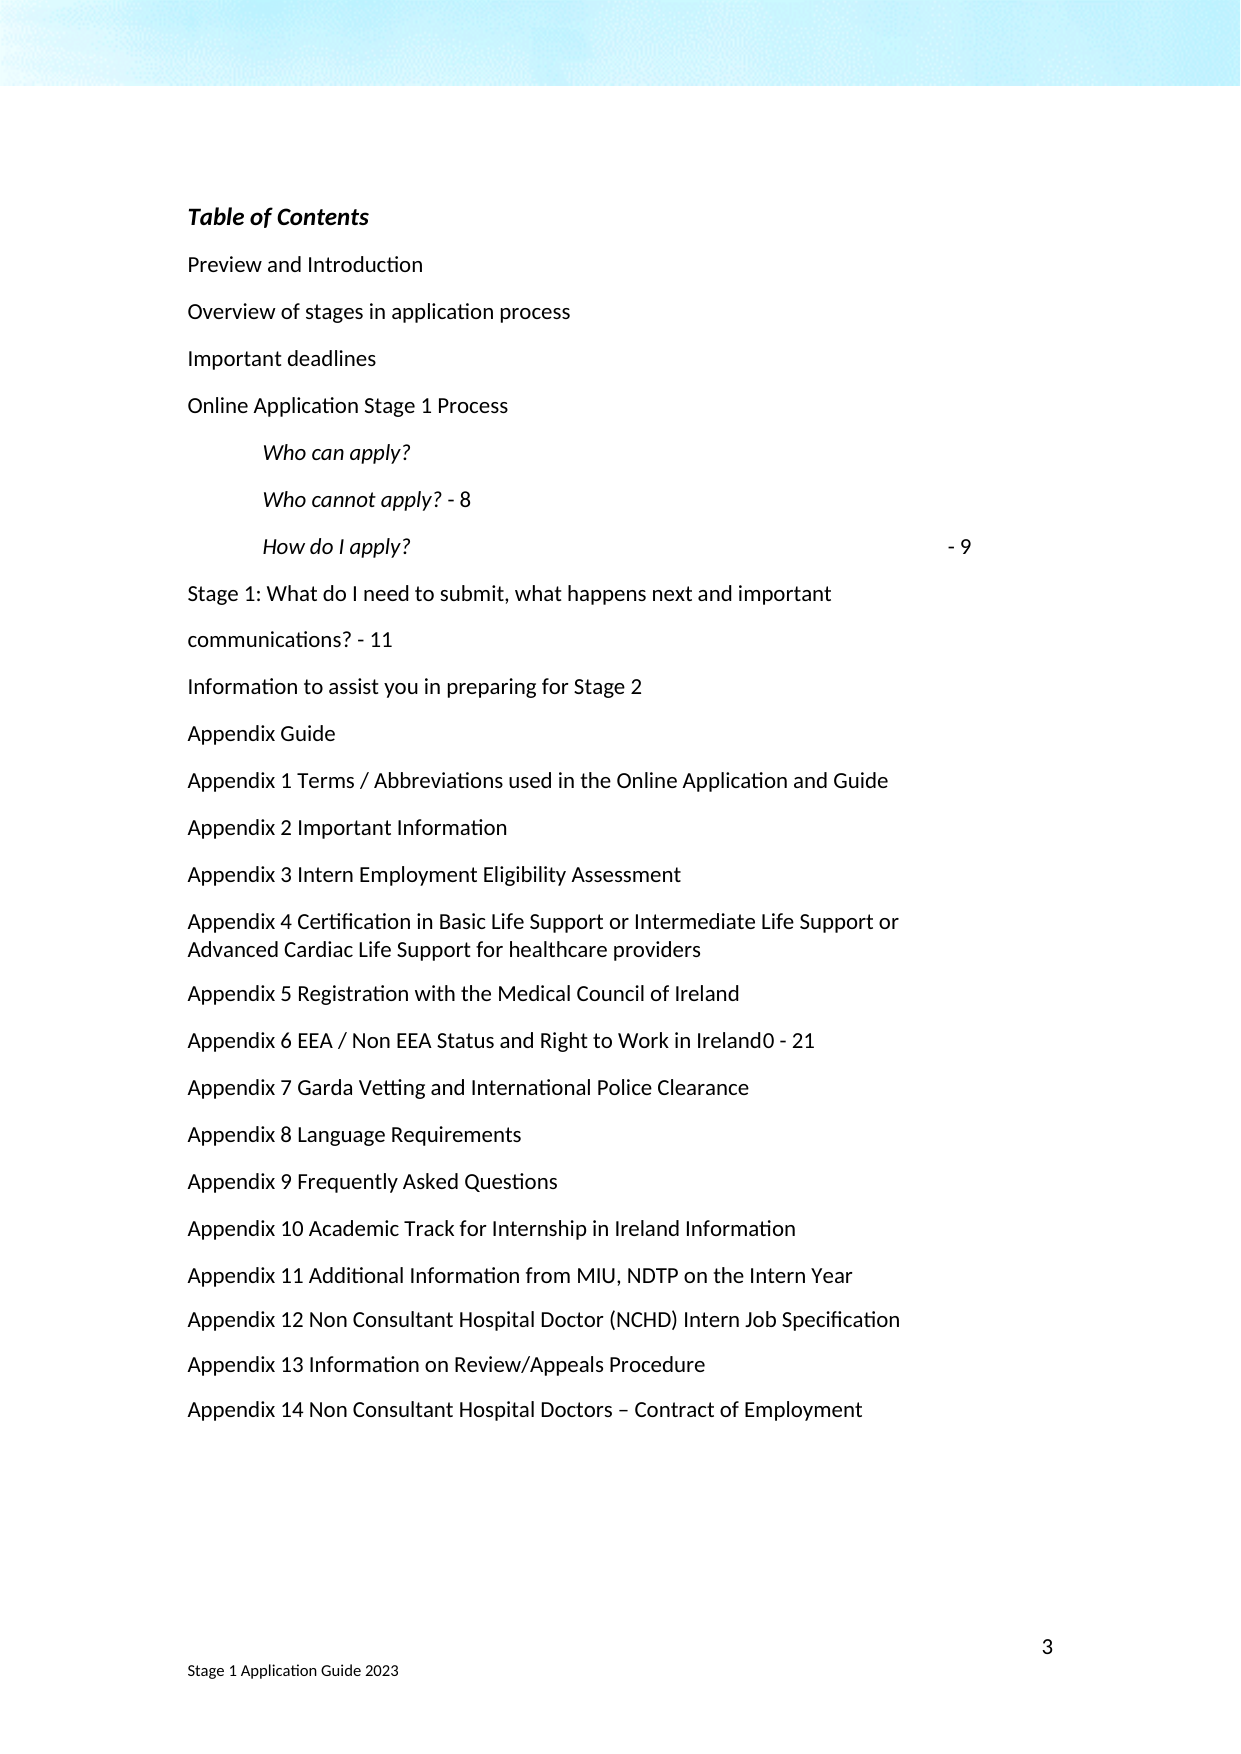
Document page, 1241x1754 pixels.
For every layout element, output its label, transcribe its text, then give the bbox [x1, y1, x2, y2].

text Stage 1: What do I need to submit, what happens next and important [187, 579, 1053, 607]
text Appendix 4 Certification in Basic Life Support or Intermediate Life Support or Advanced Cardiac Life Support for healthcare providers 17 [187, 907, 1053, 963]
text Appendix 13 Information on Review/Appeals Procedure 51 [187, 1350, 1053, 1378]
text Who can apply? 7 [187, 438, 1053, 466]
text Appendix 7 Garda Vetting and International Police Clearance 22 - 24 [187, 1073, 1053, 1101]
text How do I apply? 8 - 9 [187, 532, 1053, 560]
text Appendix 2 Important Information 14 [187, 813, 1053, 841]
text Table of Contents [187, 201, 1053, 232]
text Appendix 12 Non Consultant Hospital Doctor (NCHD) Intern Job Specification 45 - 50 [187, 1306, 1053, 1333]
text Appendix 10 Academic Track for Internship in Ireland Information 35 - 38 [187, 1214, 1053, 1242]
text Appendix 3 Intern Employment Eligibility Assessment 15 - 16 [187, 860, 1053, 888]
text Appendix 8 Language Requirements 25 - 26 [187, 1120, 1053, 1148]
text Online Application Stage 1 Process 7 [187, 391, 1053, 419]
text Preview and Introduction 4 [187, 251, 1053, 279]
text Appendix 11 Additional Information from MIU, NDTP on the Intern Year 39 - 44 [187, 1261, 1053, 1289]
text Overview of stages in application process 5 [187, 297, 1053, 326]
text Appendix 5 Registration with the Medical Council of Ireland 18 - 19 [187, 979, 1053, 1008]
text Appendix 9 Frequently Asked Questions 27 - 34 [187, 1167, 1053, 1195]
text Appendix 1 Terms / Abbreviations used in the Online Application and Guide 13 [187, 766, 1053, 794]
text Important deadlines 6 [187, 344, 1053, 372]
text communications? 9 - 11 [187, 626, 1053, 654]
text Appendix 6 EEA / Non EEA Status and Right to Work in Ireland 20 - 21 [187, 1026, 1053, 1054]
text Appendix 14 Non Consultant Hospital Doctors – Contract of Employment 52 - 76 [187, 1395, 1053, 1423]
text Information to assist you in preparing for Stage 2 11 [187, 672, 1053, 701]
picture [0, 0, 1241, 86]
text Appendix Guide 12 [187, 719, 1053, 747]
text Who cannot apply? 7 - 8 [187, 485, 1053, 513]
